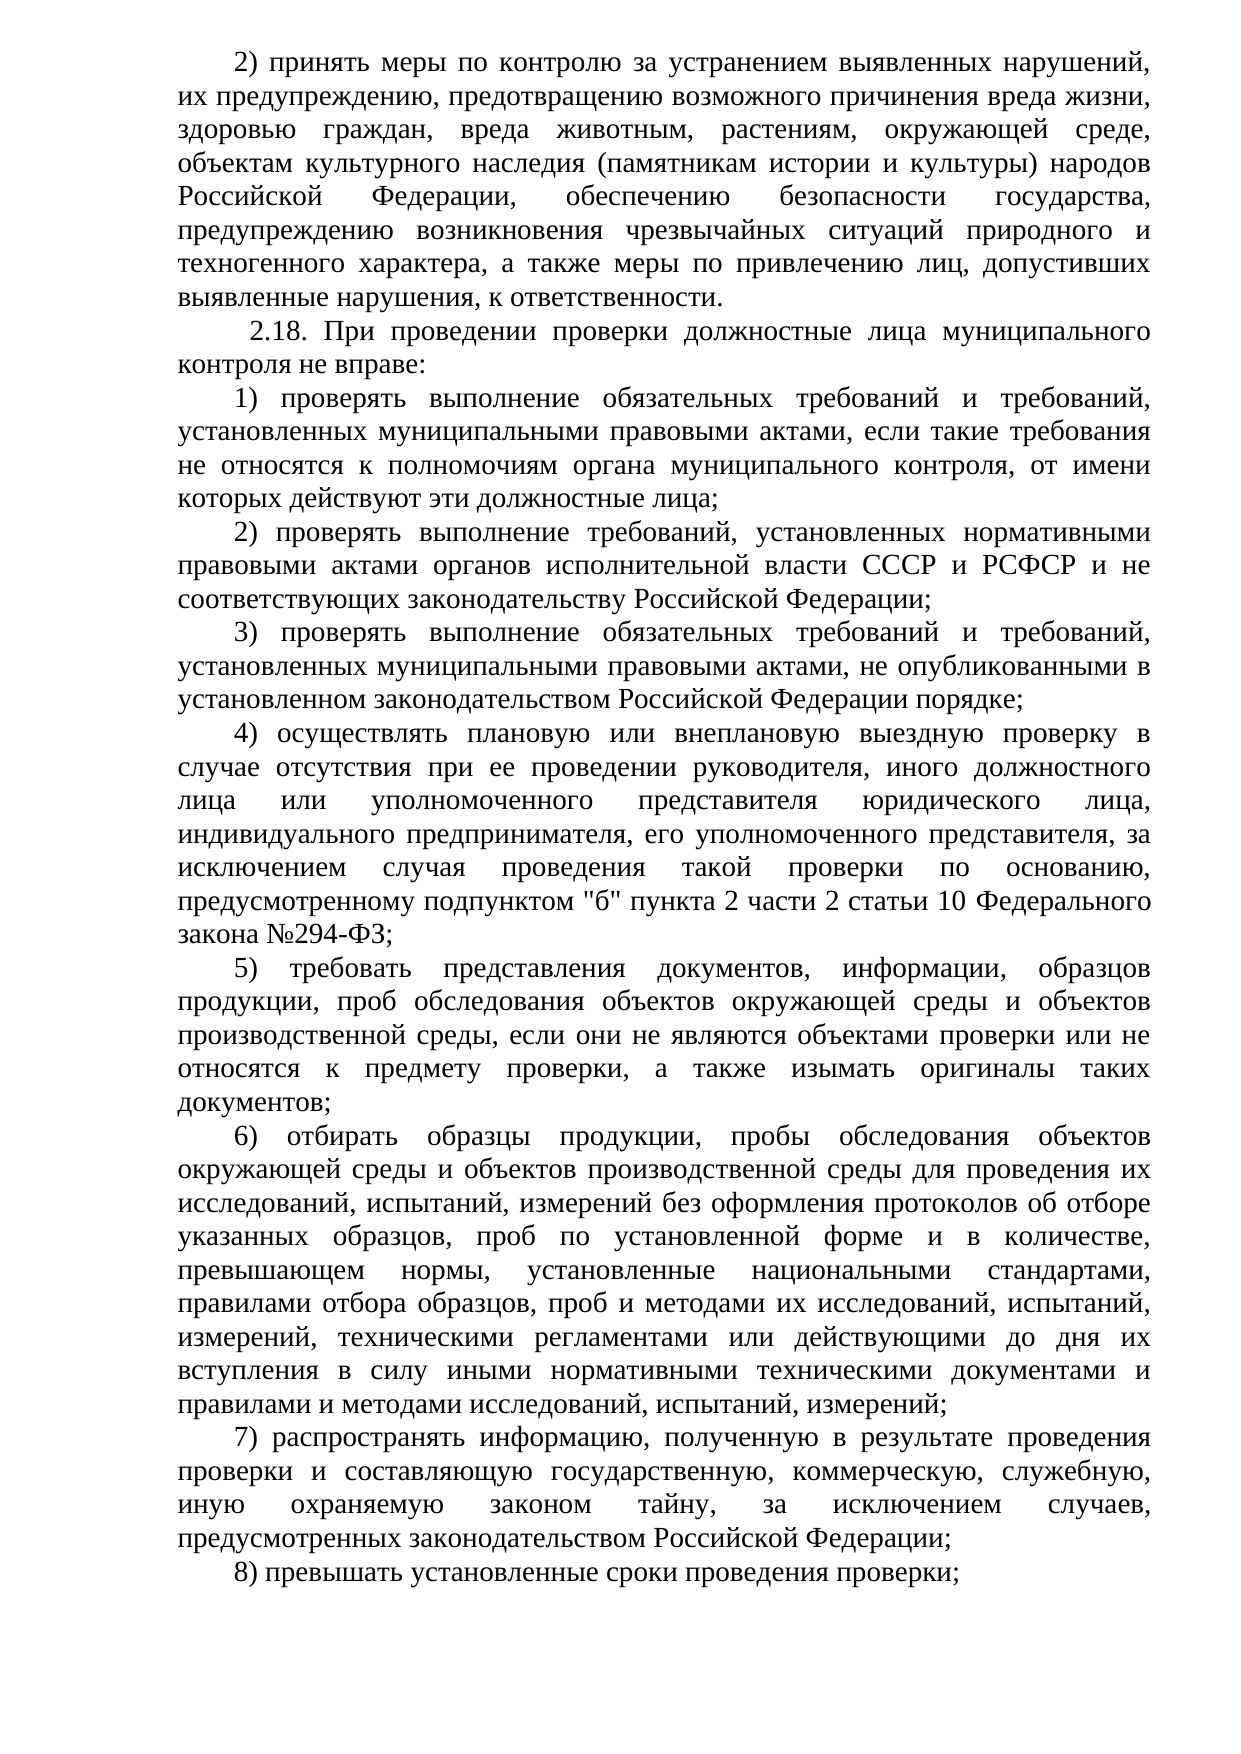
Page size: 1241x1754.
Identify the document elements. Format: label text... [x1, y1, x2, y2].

text 8) превышать установленные сроки проведения проверки; [177, 1554, 1152, 1587]
text 2.18. При проведении проверки должностные лица муниципального контроля не вправе: [177, 313, 1152, 380]
text 1) проверять выполнение обязательных требований и требований, установленных муниципальными правовыми актами, если такие требования не относятся к полномочиям органа муниципального контроля, от имени которых действуют эти должностные лица; [177, 380, 1152, 514]
text 3) проверять выполнение обязательных требований и требований, установленных муниципальными правовыми актами, не опубликованными в установленном законодательством Российской Федерации порядке; [177, 614, 1152, 715]
text 7) распространять информацию, полученную в результате проведения проверки и составляющую государственную, коммерческую, служебную, иную охраняемую законом тайну, за исключением случаев, предусмотренных законодательством Российской Федерации; [177, 1419, 1152, 1554]
text 4) осуществлять плановую или внеплановую выездную проверку в случае отсутствия при ее проведении руководителя, иного должностного лица или уполномоченного представителя юридического лица, индивидуального предпринимателя, его уполномоченного представителя, за исключением случая проведения такой проверки по основанию, предусмотренному подпунктом "б" пункта 2 части 2 статьи 10 Федерального закона №294-ФЗ; [177, 715, 1152, 950]
text 2) принять меры по контролю за устранением выявленных нарушений, их предупреждению, предотвращению возможного причинения вреда жизни, здоровью граждан, вреда животным, растениям, окружающей среде, объектам культурного наследия (памятникам истории и культуры) народов Российской Федерации, обеспечению безопасности государства, предупреждению возникновения чрезвычайных ситуаций природного и техногенного характера, а также меры по привлечению лиц, допустивших выявленные нарушения, к ответственности. [177, 44, 1152, 313]
text 5) требовать представления документов, информации, образцов продукции, проб обследования объектов окружающей среды и объектов производственной среды, если они не являются объектами проверки или не относятся к предмету проверки, а также изымать оригиналы таких документов; [177, 950, 1152, 1118]
text 6) отбирать образцы продукции, пробы обследования объектов окружающей среды и объектов производственной среды для проведения их исследований, испытаний, измерений без оформления протоколов об отборе указанных образцов, проб по установленной форме и в количестве, превышающем нормы, установленные национальными стандартами, правилами отбора образцов, проб и методами их исследований, испытаний, измерений, техническими регламентами или действующими до дня их вступления в силу иными нормативными техническими документами и правилами и методами исследований, испытаний, измерений; [177, 1118, 1152, 1419]
text 2) проверять выполнение требований, установленных нормативными правовыми актами органов исполнительной власти СССР и РСФСР и не соответствующих законодательству Российской Федерации; [177, 514, 1152, 614]
